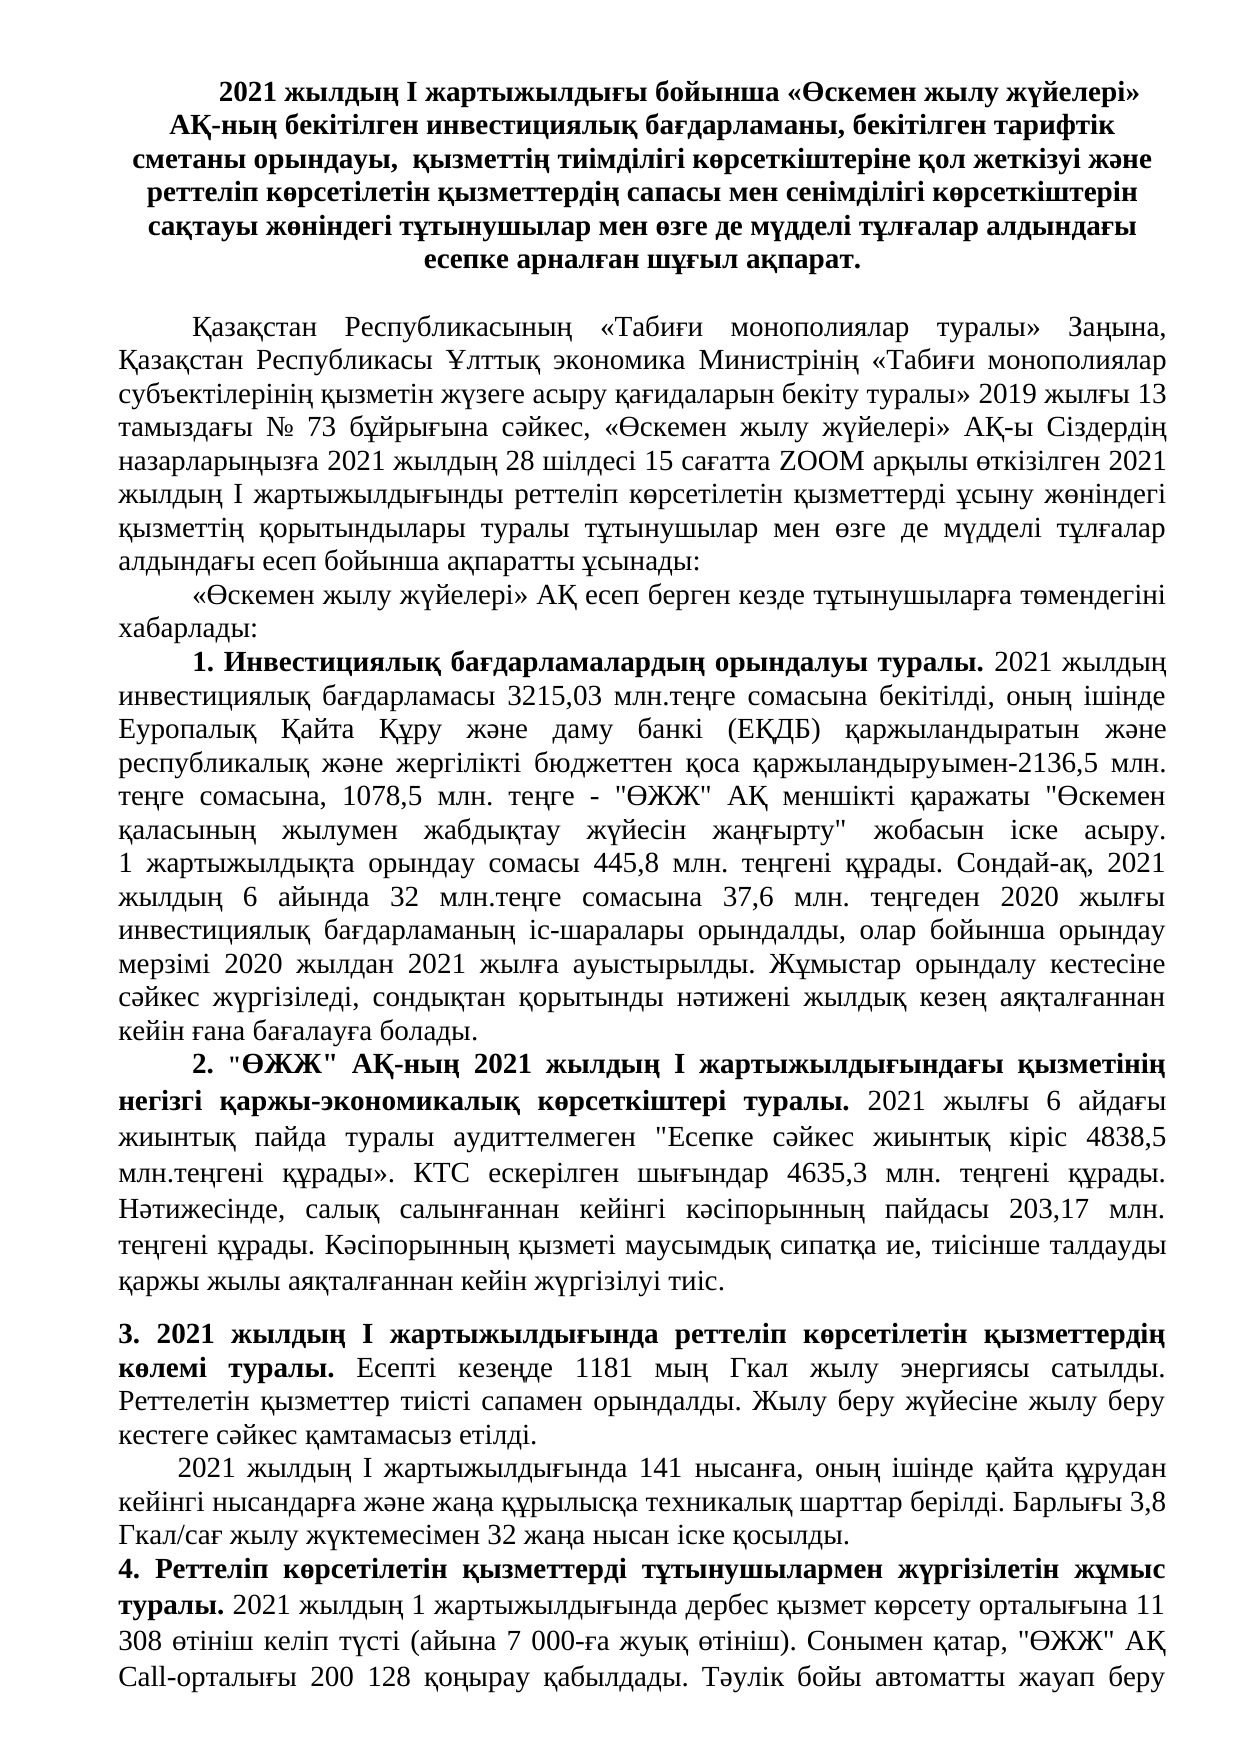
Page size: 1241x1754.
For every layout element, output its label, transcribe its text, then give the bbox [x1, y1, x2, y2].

text 1. Инвестициялық бағдарламалардың орындалуы туралы. 2021 жылдың инвестициялық бағдарламасы 3215,03 млн.теңге сомасына бекітілді, оның ішінде Еуропалық Қайта Құру және даму банкі (ЕҚДБ) қаржыландыратын және республикалық және жергілікті бюджеттен қоса қаржыландыруымен-2136,5 млн. теңге сомасына, 1078,5 млн. теңге - "ӨЖЖ" АҚ меншікті қаражаты "Өскемен қаласының жылумен жабдықтау жүйесін жаңғырту" жобасын іске асыру. 1 жартыжылдықта орындау сомасы 445,8 млн. теңгені құрады. Сондай-ақ, 2021 жылдың 6 айында 32 млн.теңге сомасына 37,6 млн. теңгеден 2020 жылғы инвестициялық бағдарламаның іс-шаралары орындалды, олар бойынша орындау мерзімі 2020 жылдан 2021 жылға ауыстырылды. Жұмыстар орындалу кестесіне сәйкес жүргізіледі, сондықтан қорытынды нәтижені жылдық кезең аяқталғаннан кейін ғана бағалауға болады. [118, 644, 1167, 1047]
text Қазақстан Республикасының «Табиғи монополиялар туралы» Заңына, Қазақстан Республикасы Ұлттық экономика Министрінің «Табиғи монополиялар субъектілерінің қызметін жүзеге асыру қағидаларын бекіту туралы» 2019 жылғы 13 тамыздағы № 73 бұйрығына сәйкес, «Өскемен жылу жүйелері» АҚ-ы Сіздердің назарларыңызға 2021 жылдың 28 шілдесі 15 сағатта ZOOM арқылы өткізілген 2021 жылдың I жартыжылдығынды реттеліп көрсетілетін қызметтерді ұсыну жөніндегі қызметтің қорытындылары туралы тұтынушылар мен өзге де мүдделі тұлғалар алдындағы есеп бойынша ақпаратты ұсынады: [118, 309, 1167, 577]
text 2021 жылдың І жартыжылдығында 141 нысанға, оның ішінде қайта құрудан кейінгі нысандарға және жаңа құрылысқа техникалық шарттар берілді. Барлығы 3,8 Гкал/сағ жылу жүктемесімен 32 жаңа нысан іске қосылды. [118, 1450, 1167, 1551]
text «Өскемен жылу жүйелері» АҚ есеп берген кезде тұтынушыларға төмендегіні хабарлады: [118, 577, 1167, 644]
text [118, 1551, 1167, 1693]
text 2021 жылдың I жартыжылдығы бойынша «Өскемен жылу жүйелері» АҚ-ның бекітілген инвестициялық бағдарламаны, бекітілген тарифтік сметаны орындауы, қызметтің тиімділігі көрсеткіштеріне қол жеткізуі және реттеліп көрсетілетін қызметтердің сапасы мен сенімділігі көрсеткіштерін сақтауы жөніндегі тұтынушылар мен өзге де мүдделі тұлғалар алдындағы есепке арналған шұғыл ақпарат. [118, 74, 1167, 275]
text 3. 2021 жылдың І жартыжылдығында реттеліп көрсетілетін қызметтердің көлемі туралы. Есепті кезеңде 1181 мың Гкал жылу энергиясы сатылды. Реттелетін қызметтер тиісті сапамен орындалды. Жылу беру жүйесіне жылу беру кестеге сәйкес қамтамасыз етілді. [118, 1316, 1167, 1450]
text 2. "ӨЖЖ" АҚ-ның 2021 жылдың І жартыжылдығындағы қызметінің негізгі қаржы-экономикалық көрсеткіштері туралы. 2021 жылғы 6 айдағы жиынтық пайда туралы аудиттелмеген "Есепке сәйкес жиынтық кіріс 4838,5 млн.теңгені құрады». КТС ескерілген шығындар 4635,3 млн. теңгені құрады. Нәтижесінде, салық салынғаннан кейінгі кәсіпорынның пайдасы 203,17 млн. теңгені құрады. Кәсіпорынның қызметі маусымдық сипатқа ие, тиісінше талдауды қаржы жылы аяқталғаннан кейін жүргізілуі тиіс. [118, 1047, 1167, 1297]
